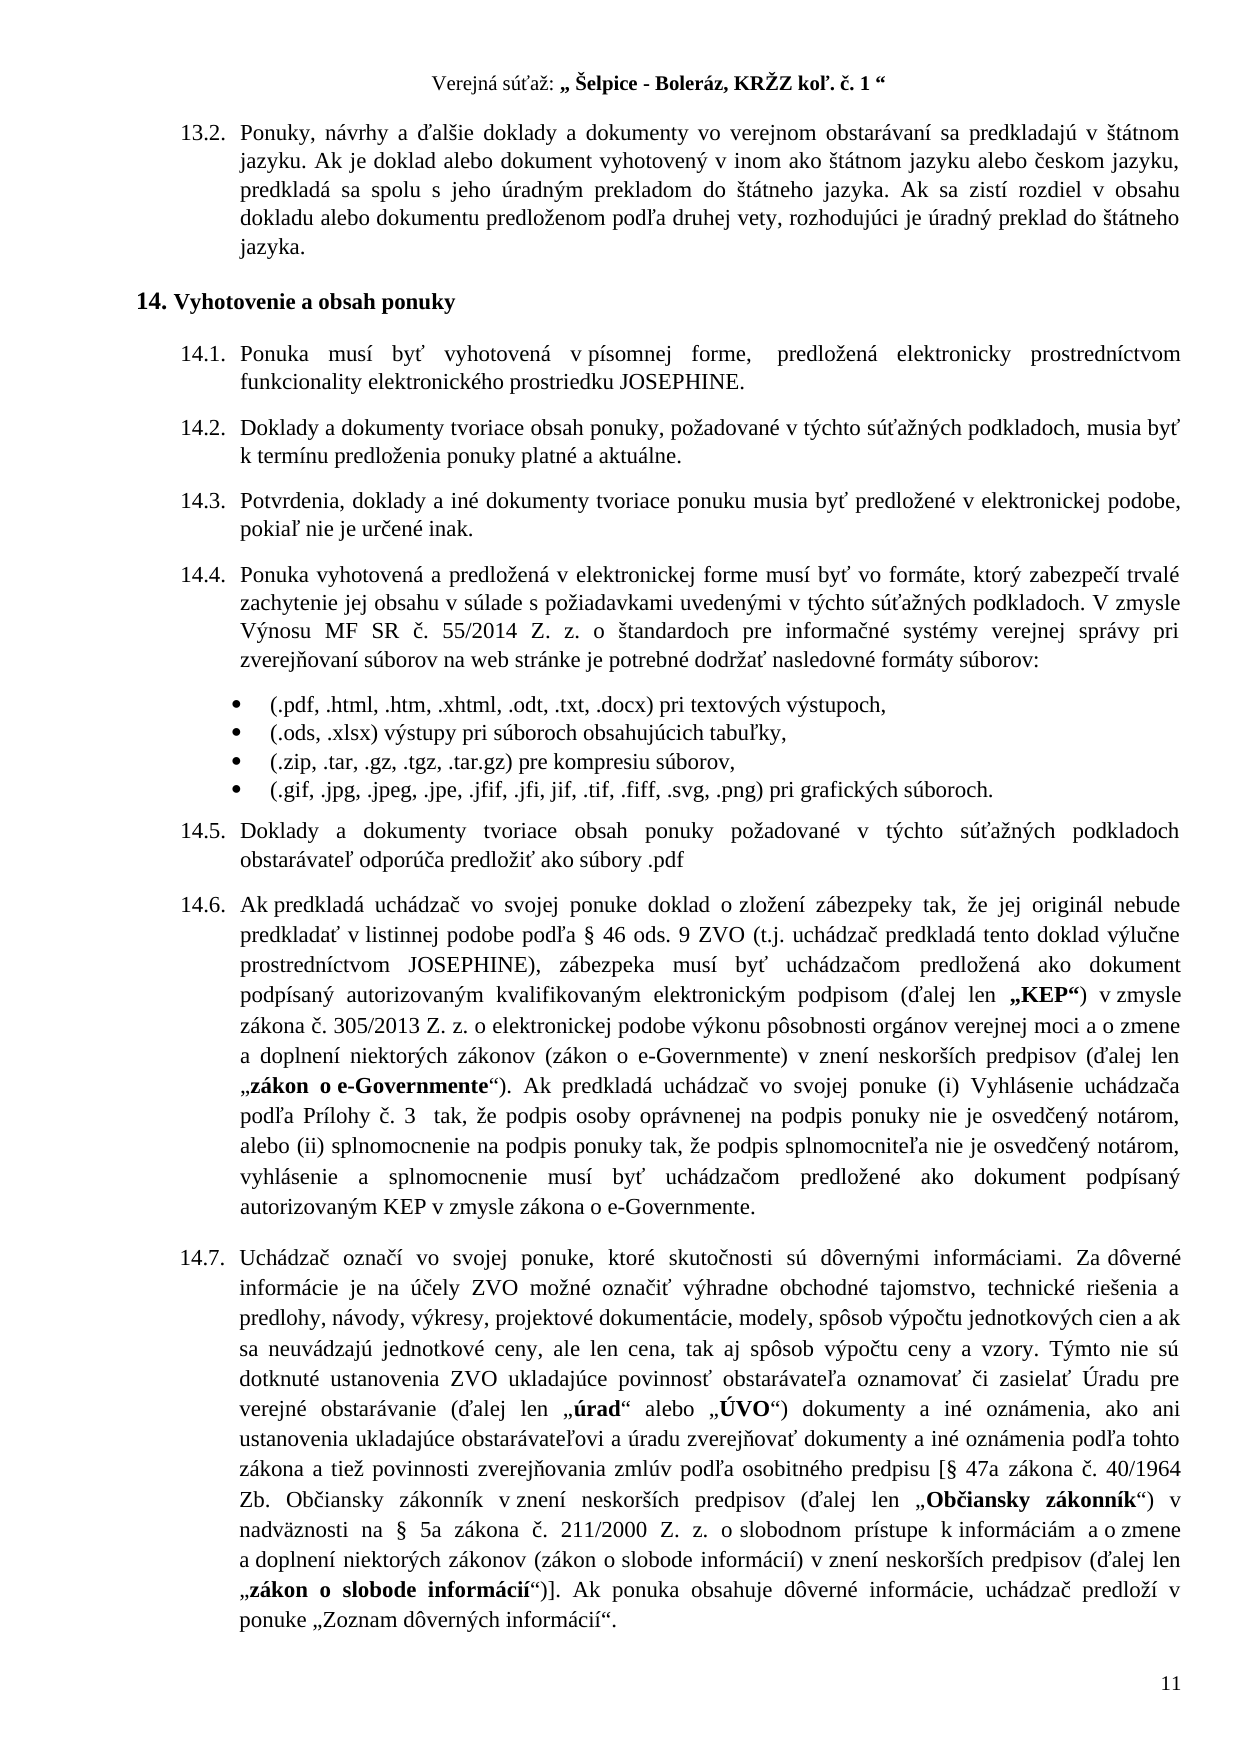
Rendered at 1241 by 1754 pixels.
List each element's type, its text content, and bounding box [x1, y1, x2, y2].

list (.zip, .tar, .gz, .tgz, .tar.gz) pre kompresiu súborov, [232, 748, 1181, 774]
list Doklady a dokumenty tvoriace obsah ponuky požadované v týchto súťažných podkladoch obstarávateľ odporúča predložiť ako súbory .pdf [180, 817, 1181, 872]
list Ak predkladá uchádzač vo svojej ponuke doklad o zložení zábezpeky tak, že jej originál nebude predkladať v listinnej podobe podľa § 46 ods. 9 ZVO (t.j. uchádzač predkladá tento doklad výlučne prostredníctvom JOSEPHINE), zábezpeka musí byť uchádzačom predložená ako dokument podpísaný autorizovaným kvalifikovaným elektronickým podpisom (ďalej len „KEP“) v zmysle zákona č. 305/2013 Z. z. o elektronickej podobe výkonu pôsobnosti orgánov verejnej moci a o zmene a doplnení niektorých zákonov (zákon o e-Governmente) v znení neskorších predpisov (ďalej len „zákon o e-Governmente“). Ak predkladá uchádzač vo svojej ponuke (i) Vyhlásenie uchádzača podľa Prílohy č. 3 tak, že podpis osoby oprávnenej na podpis ponuky nie je osvedčený notárom, alebo (ii) splnomocnenie na podpis ponuky tak, že podpis splnomocniteľa nie je osvedčený notárom, vyhlásenie a splnomocnenie musí byť uchádzačom predložené ako dokument podpísaný autorizovaným KEP v zmysle zákona o e-Governmente. [180, 891, 1181, 1219]
list Ponuky, návrhy a ďalšie doklady a dokumenty vo verejnom obstarávaní sa predkladajú v štátnom jazyku. Ak je doklad alebo dokument vyhotovený v inom ako štátnom jazyku alebo českom jazyku, predkladá sa spolu s jeho úradným prekladom do štátneho jazyka. Ak sa zistí rozdiel v obsahu dokladu alebo dokumentu predloženom podľa druhej vety, rozhodujúci je úradný preklad do štátneho jazyka. [180, 119, 1181, 259]
list Ponuka vyhotovená a predložená v elektronickej forme musí byť vo formáte, ktorý zabezpečí trvalé zachytenie jej obsahu v súlade s požiadavkami uvedenými v týchto súťažných podkladoch. V zmysle Výnosu MF SR č. 55/2014 Z. z. o štandardoch pre informačné systémy verejnej správy pri zverejňovaní súborov na web stránke je potrebné dodržať nasledovné formáty súborov: [180, 561, 1181, 672]
list (.pdf, .html, .htm, .xhtml, .odt, .txt, .docx) pri textových výstupoch, [232, 691, 1181, 717]
list Uchádzač označí vo svojej ponuke, ktoré skutočnosti sú dôvernými informáciami. Za dôverné informácie je na účely ZVO možné označiť výhradne obchodné tajomstvo, technické riešenia a predlohy, návody, výkresy, projektové dokumentácie, modely, spôsob výpočtu jednotkových cien a ak sa neuvádzajú jednotkové ceny, ale len cena, tak aj spôsob výpočtu ceny a vzory. Týmto nie sú dotknuté ustanovenia ZVO ukladajúce povinnosť obstarávateľa oznamovať či zasielať Úradu pre verejné obstarávanie (ďalej len „úrad“ alebo „ÚVO“) dokumenty a iné oznámenia, ako ani ustanovenia ukladajúce obstarávateľovi a úradu zverejňovať dokumenty a iné oznámenia podľa tohto zákona a tiež povinnosti zverejňovania zmlúv podľa osobitného predpisu [§ 47a zákona č. 40/1964 Zb. Občiansky zákonník v znení neskorších predpisov (ďalej len „Občiansky zákonník“) v nadväznosti na § 5a zákona č. 211/2000 Z. z. o slobodnom prístupe k informáciám a o zmene a doplnení niektorých zákonov (zákon o slobode informácií) v znení neskorších predpisov (ďalej len „zákon o slobode informácií“)]. Ak ponuka obsahuje dôverné informácie, uchádzač predloží v ponuke „Zoznam dôverných informácií“. [179, 1244, 1181, 1633]
list (.ods, .xlsx) výstupy pri súboroch obsahujúcich tabuľky, [232, 719, 1181, 746]
list Potvrdenia, doklady a iné dokumenty tvoriace ponuku musia byť predložené v elektronickej podobe, pokiaľ nie je určené inak. [180, 487, 1181, 542]
list Ponuka musí byť vyhotovená v písomnej forme, predložená elektronicky prostredníctvom funkcionality elektronického prostriedku JOSEPHINE. [180, 340, 1181, 395]
list Doklady a dokumenty tvoriace obsah ponuky, požadované v týchto súťažných podkladoch, musia byť k termínu predloženia ponuky platné a aktuálne. [180, 413, 1181, 468]
list (.gif, .jpg, .jpeg, .jpe, .jfif, .jfi, jif, .tif, .fiff, .svg, .png) pri grafických súboroch. [232, 776, 1181, 803]
list Vyhotovenie a obsah ponuky [136, 286, 1181, 315]
